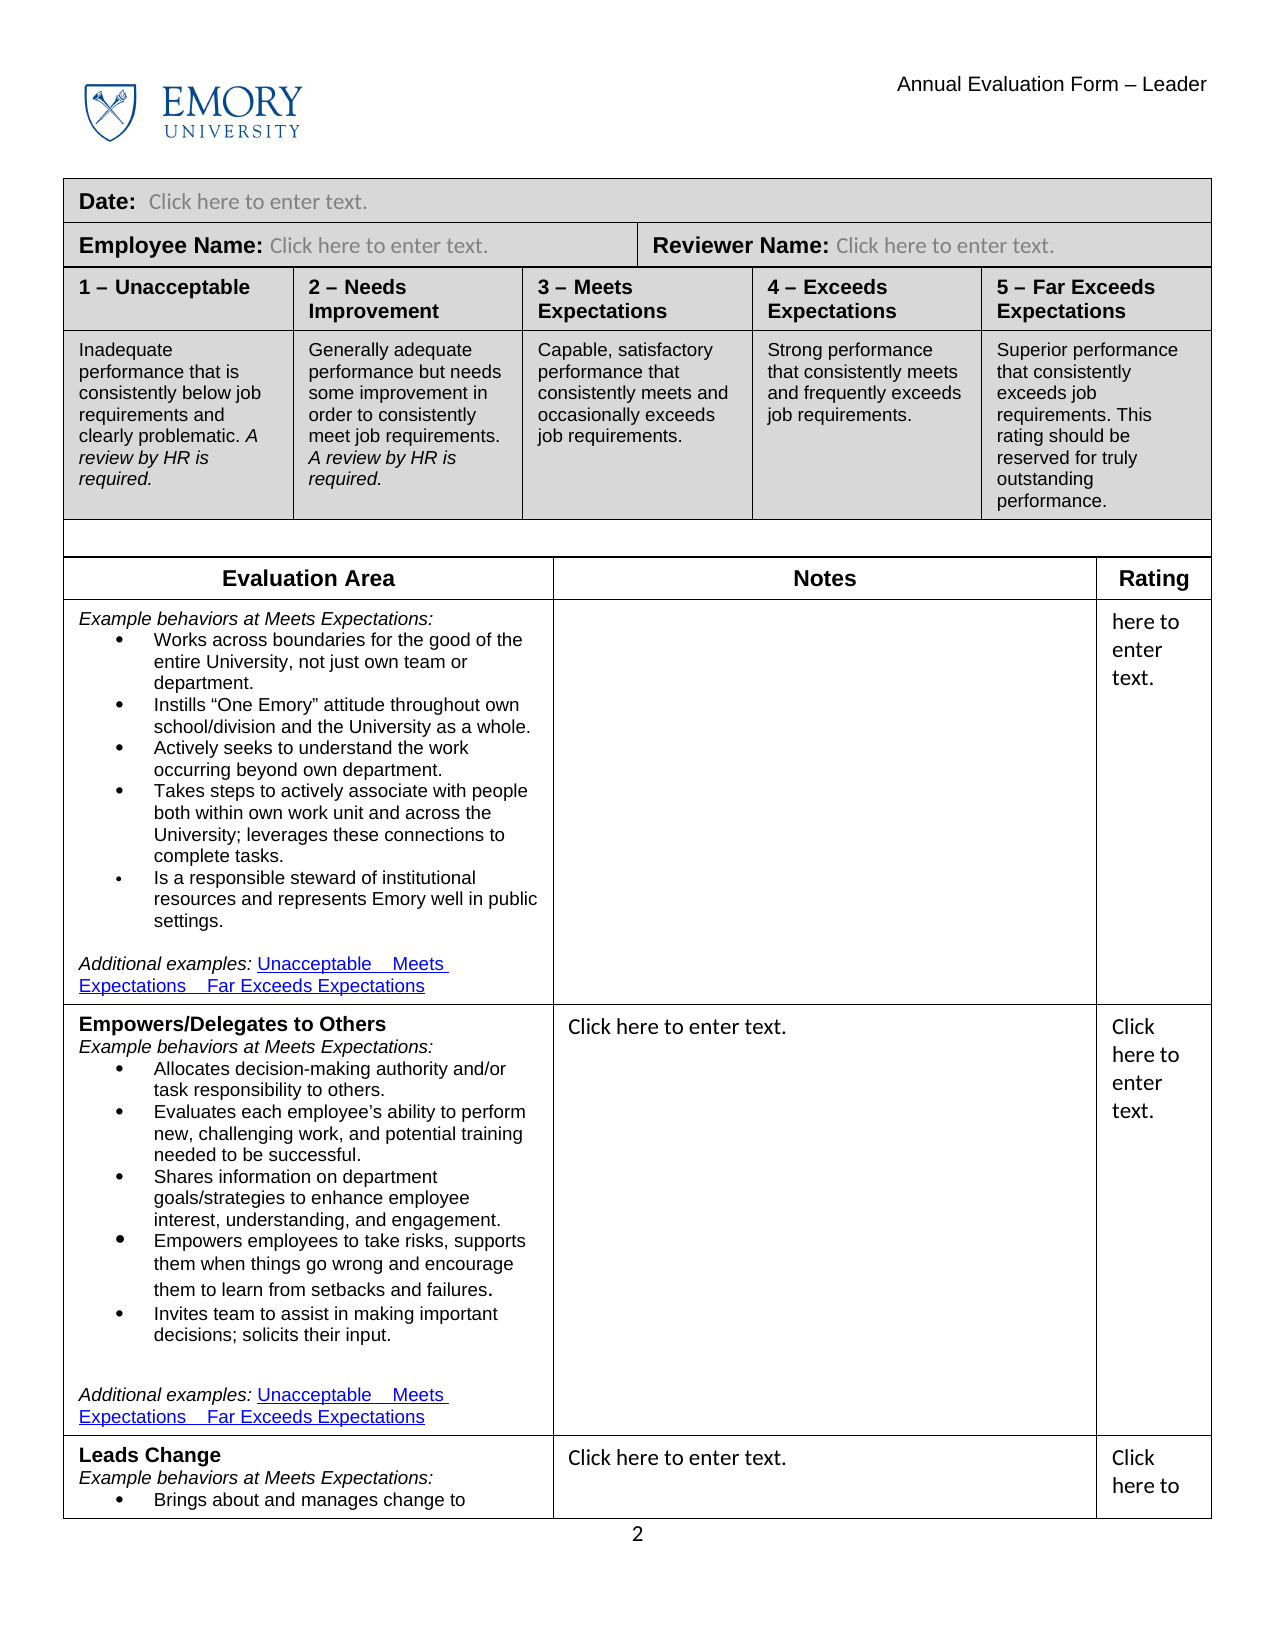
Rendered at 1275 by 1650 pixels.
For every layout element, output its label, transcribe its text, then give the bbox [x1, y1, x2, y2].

table_cell 3 – Meets Expectations [523, 268, 752, 330]
table_cell Generally adequate performance but needs some improvement in order to consistently meet job requirements. A review by HR is required. [294, 331, 522, 519]
table_cell Employee Name: [64, 223, 637, 266]
table_cell Inadequate performance that is consistently below job requirements and clearly problematic. A review by HR is required. [64, 331, 293, 519]
table_cell 4 – Exceeds Expectations [753, 268, 981, 330]
table_header Date: [64, 179, 1211, 222]
table_cell [64, 520, 1211, 556]
picture [75, 75, 310, 151]
table_cell 5 – Far Exceeds Expectations [982, 268, 1211, 330]
table_cell Empowers/Delegates to Others Example behaviors at Meets Expectations: Allocates decision-making authority and/or task responsibility to others. Evaluates each employee’s ability to perform new, challenging work, and potential training needed to be successful. Shares information on department goals/strategies to enhance employee interest, understanding, and engagement. Empowers employees to take risks, supports them when things go wrong and encourage them to learn from setbacks and failures. Invites team to assist in making important decisions; solicits their input. Additional examples: Unacceptable Meets Expectations Far Exceeds Expectations [64, 1005, 553, 1434]
table_cell Rating [1097, 558, 1211, 599]
table_cell Strong performance that consistently meets and frequently exceeds job requirements. [753, 331, 981, 519]
table_cell Capable, satisfactory performance that consistently meets and occasionally exceeds job requirements. [523, 331, 752, 519]
table_cell 2 – Needs Improvement [294, 268, 522, 330]
table_cell Leads Change Example behaviors at Meets Expectations: Brings about and manages change to minimize resistance, both within and outside of the organization, to meet organizational goals. Recognizes the needs of others, including emotional needs, and how to address their needs to help them get through the change. Adequately prepares for change by assembling a strong team of trusted advisors. Creates detailed plans for driving change that consider tasks and communication. Inspires and motivates others to want to change. Monitors implementation of change and adjusts as needed. Additional examples: Unacceptable Meets Expectations Far Exceeds Expectations [64, 1436, 553, 1518]
table_cell 1 – Unacceptable [64, 268, 293, 330]
table_cell Evaluation Area [64, 558, 553, 599]
table_cell Reviewer Name: [638, 223, 1211, 266]
table_cell Superior performance that consistently exceeds job requirements. This rating should be reserved for truly outstanding performance. [982, 331, 1211, 519]
table_cell Notes [554, 558, 1096, 599]
table_cell Institutionally Minded Example behaviors at Meets Expectations: Works across boundaries for the good of the entire University, not just own team or department. Instills “One Emory” attitude throughout own school/division and the University as a whole. Actively seeks to understand the work occurring beyond own department. Takes steps to actively associate with people both within own work unit and across the University; leverages these connections to complete tasks. Is a responsible steward of institutional resources and represents Emory well in public settings. Additional examples: Unacceptable Meets Expectations Far Exceeds Expectations [64, 600, 553, 1003]
